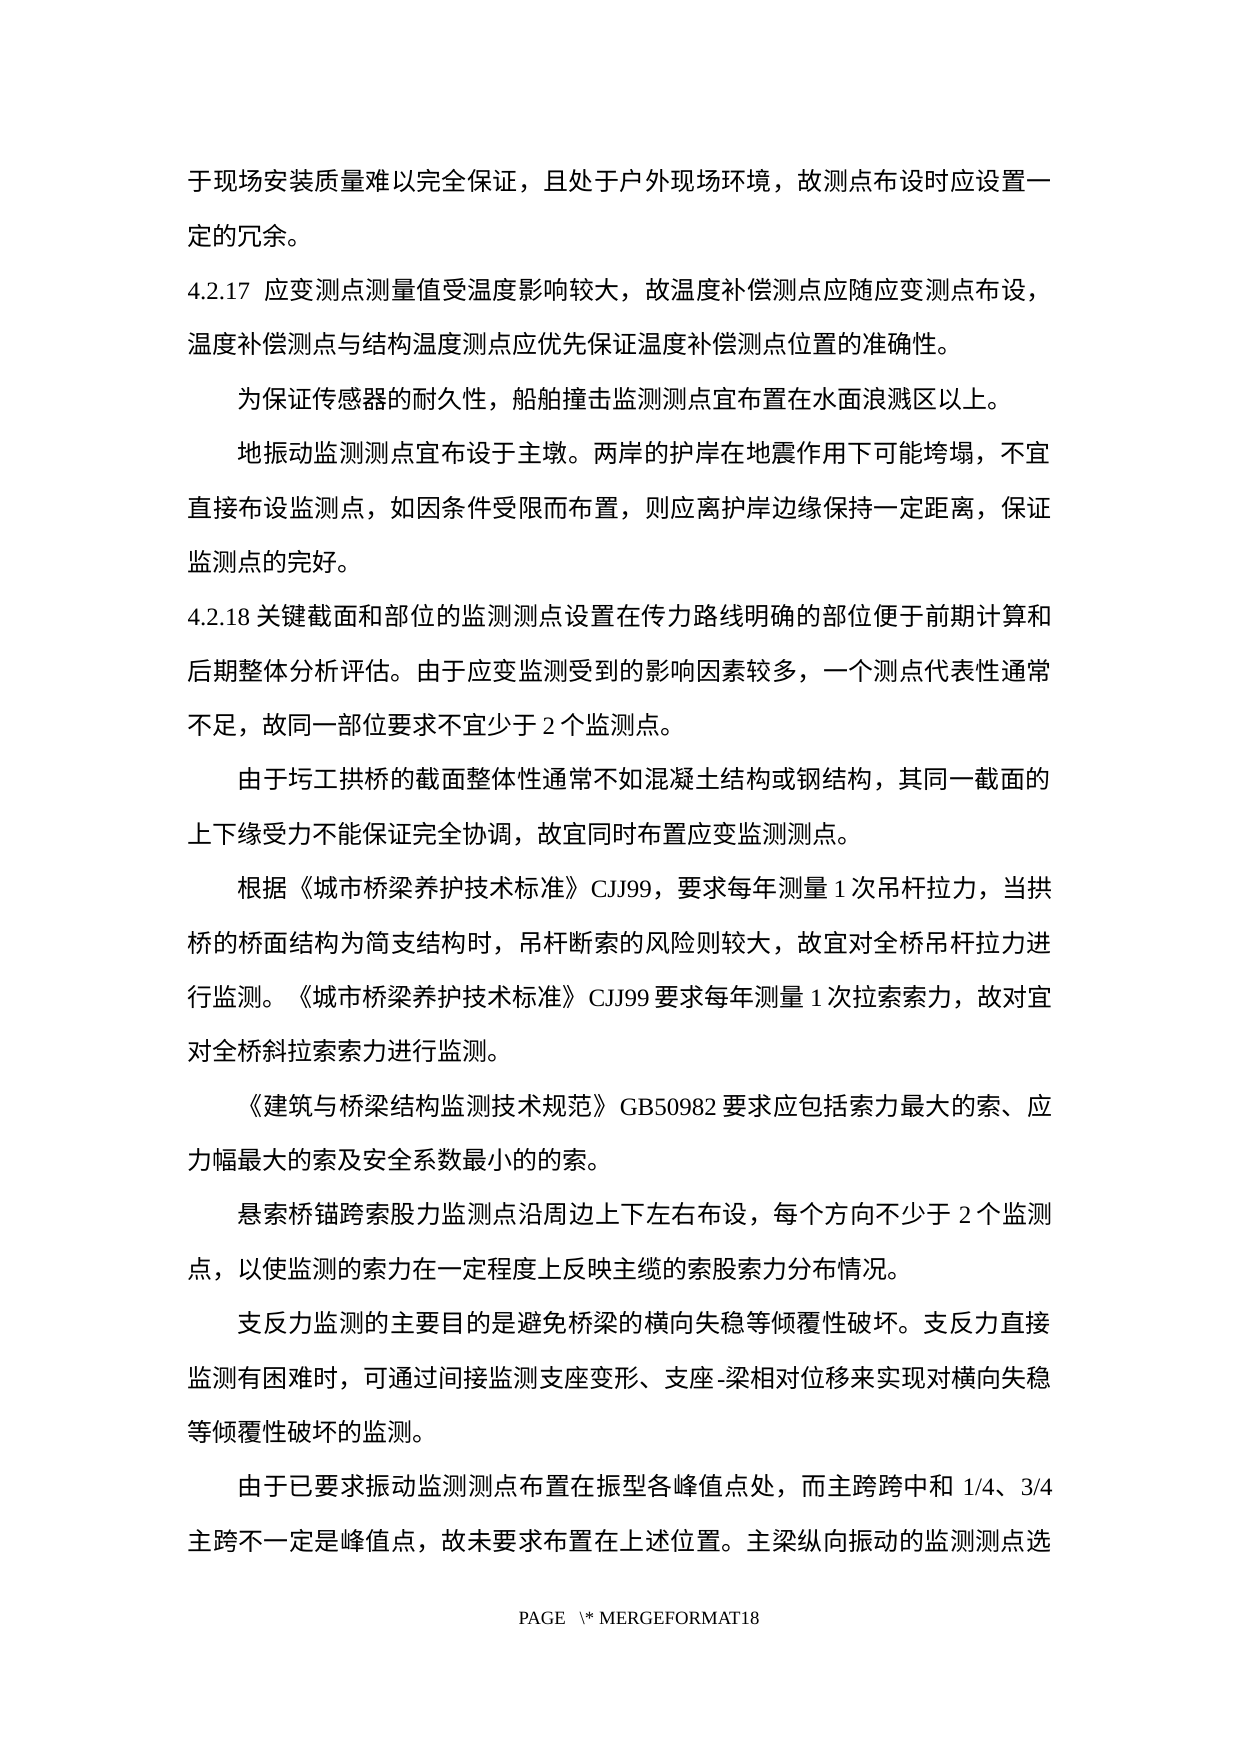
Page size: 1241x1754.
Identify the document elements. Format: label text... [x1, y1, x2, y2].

text 悬索桥锚跨索股力监测点沿周边上下左右布设，每个方向不少于2个监测点，以使监测的索力在一定程度上反映主缆的索股索力分布情况。 [187, 1195, 1053, 1286]
text 为保证传感器的耐久性，船舶撞击监测测点宜布置在水面浪溅区以上。 [187, 379, 1053, 416]
text 根据《城市桥梁养护技术标准》CJJ99，要求每年测量1次吊杆拉力，当拱桥的桥面结构为简支结构时，吊杆断索的风险则较大，故宜对全桥吊杆拉力进行监测。《城市桥梁养护技术标准》CJJ99要求每年测量1次拉索索力，故对宜对全桥斜拉索索力进行监测。 [187, 869, 1053, 1068]
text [187, 1467, 1053, 1557]
text 由于圬工拱桥的截面整体性通常不如混凝土结构或钢结构，其同一截面的上下缘受力不能保证完全协调，故宜同时布置应变监测测点。 [187, 760, 1053, 851]
text 《建筑与桥梁结构监测技术规范》GB50982要求应包括索力最大的索、应力幅最大的索及安全系数最小的的索。 [187, 1086, 1053, 1177]
text 地振动监测测点宜布设于主墩。两岸的护岸在地震作用下可能垮塌，不宜直接布设监测点，如因条件受限而布置，则应离护岸边缘保持一定距离，保证监测点的完好。 [187, 434, 1053, 579]
text 4.2.18关键截面和部位的监测测点设置在传力路线明确的部位便于前期计算和后期整体分析评估。由于应变监测受到的影响因素较多，一个测点代表性通常不足，故同一部位要求不宜少于2个监测点。 [187, 597, 1053, 742]
text 4.2.17 应变测点测量值受温度影响较大，故温度补偿测点应随应变测点布设，温度补偿测点与结构温度测点应优先保证温度补偿测点位置的准确性。 [187, 271, 1053, 361]
text 支反力监测的主要目的是避免桥梁的横向失稳等倾覆性破坏。支反力直接监测有困难时，可通过间接监测支座变形、支座-梁相对位移来实现对横向失稳等倾覆性破坏的监测。 [187, 1304, 1053, 1449]
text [187, 162, 1053, 252]
